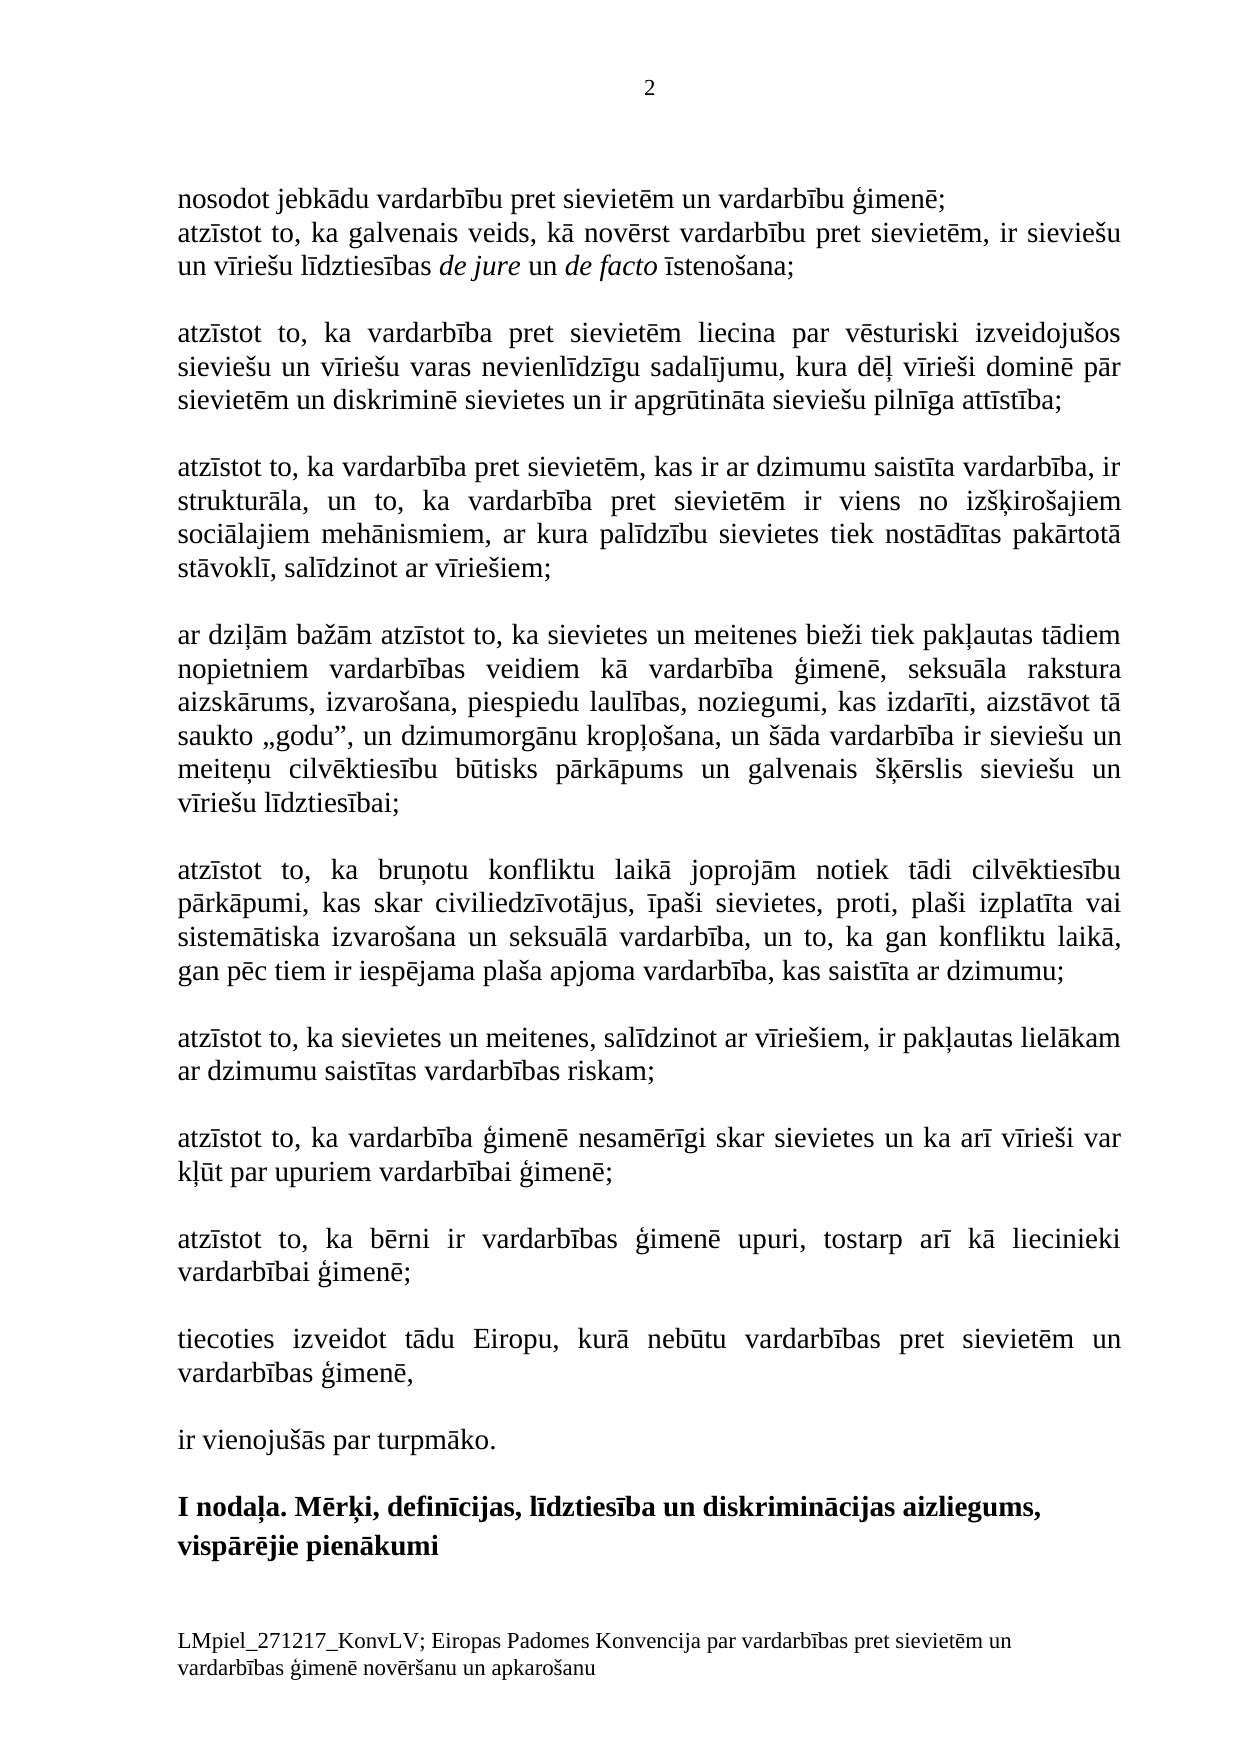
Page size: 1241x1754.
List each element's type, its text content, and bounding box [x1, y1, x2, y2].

text atzīstot to, ka bērni ir vardarbības ģimenē upuri, tostarp arī kā liecinieki vardarbībai ģimenē; [177, 1221, 1122, 1288]
text tiecoties izveidot tādu Eiropu, kurā nebūtu vardarbības pret sievietēm un vardarbības ģimenē, [177, 1322, 1122, 1389]
text atzīstot to, ka vardarbība pret sievietēm, kas ir ar dzimumu saistīta vardarbība, ir strukturāla, un to, ka vardarbība pret sievietēm ir viens no izšķirošajiem sociālajiem mehānismiem, ar kura palīdzību sievietes tiek nostādītas pakārtotā stāvoklī, salīdzinot ar vīriešiem; [177, 449, 1122, 584]
text atzīstot to, ka bruņotu konfliktu laikā joprojām notiek tādi cilvēktiesību pārkāpumi, kas skar civiliedzīvotājus, īpaši sievietes, proti, plaši izplatīta vai sistemātiska izvarošana un seksuālā vardarbība, un to, ka gan konfliktu laikā, gan pēc tiem ir iespējama plaša apjoma vardarbība, kas saistīta ar dzimumu; [177, 852, 1122, 986]
text I nodaļa. Mērķi, definīcijas, līdztiesība un diskriminācijas aizliegums, vispārējie pienākumi [177, 1489, 1122, 1561]
text atzīstot to, ka vardarbība pret sievietēm liecina par vēsturiski izveidojušos sieviešu un vīriešu varas nevienlīdzīgu sadalījumu, kura dēļ vīrieši dominē pār sievietēm un diskriminē sievietes un ir apgrūtināta sieviešu pilnīga attīstība; [177, 315, 1122, 416]
text atzīstot to, ka sievietes un meitenes, salīdzinot ar vīriešiem, ir pakļautas lielākam ar dzimumu saistītas vardarbības riskam; [177, 1020, 1122, 1087]
text atzīstot to, ka vardarbība ģimenē nesamērīgi skar sievietes un ka arī vīrieši var kļūt par upuriem vardarbībai ģimenē; [177, 1120, 1122, 1187]
text ar dziļām bažām atzīstot to, ka sievietes un meitenes bieži tiek pakļautas tādiem nopietniem vardarbības veidiem kā vardarbība ģimenē, seksuāla rakstura aizskārums, izvarošana, piespiedu laulības, noziegumi, kas izdarīti, aizstāvot tā saukto „godu”, un dzimumorgānu kropļošana, un šāda vardarbība ir sieviešu un meiteņu cilvēktiesību būtisks pārkāpums un galvenais šķērslis sieviešu un vīriešu līdztiesībai; [177, 617, 1122, 818]
text nosodot jebkādu vardarbību pret sievietēm un vardarbību ģimenē; [177, 181, 1122, 215]
text atzīstot to, ka galvenais veids, kā novērst vardarbību pret sievietēm, ir sieviešu un vīriešu līdztiesības de jure un de facto īstenošana; [177, 215, 1122, 282]
text ir vienojušās par turpmāko. [177, 1422, 1122, 1456]
